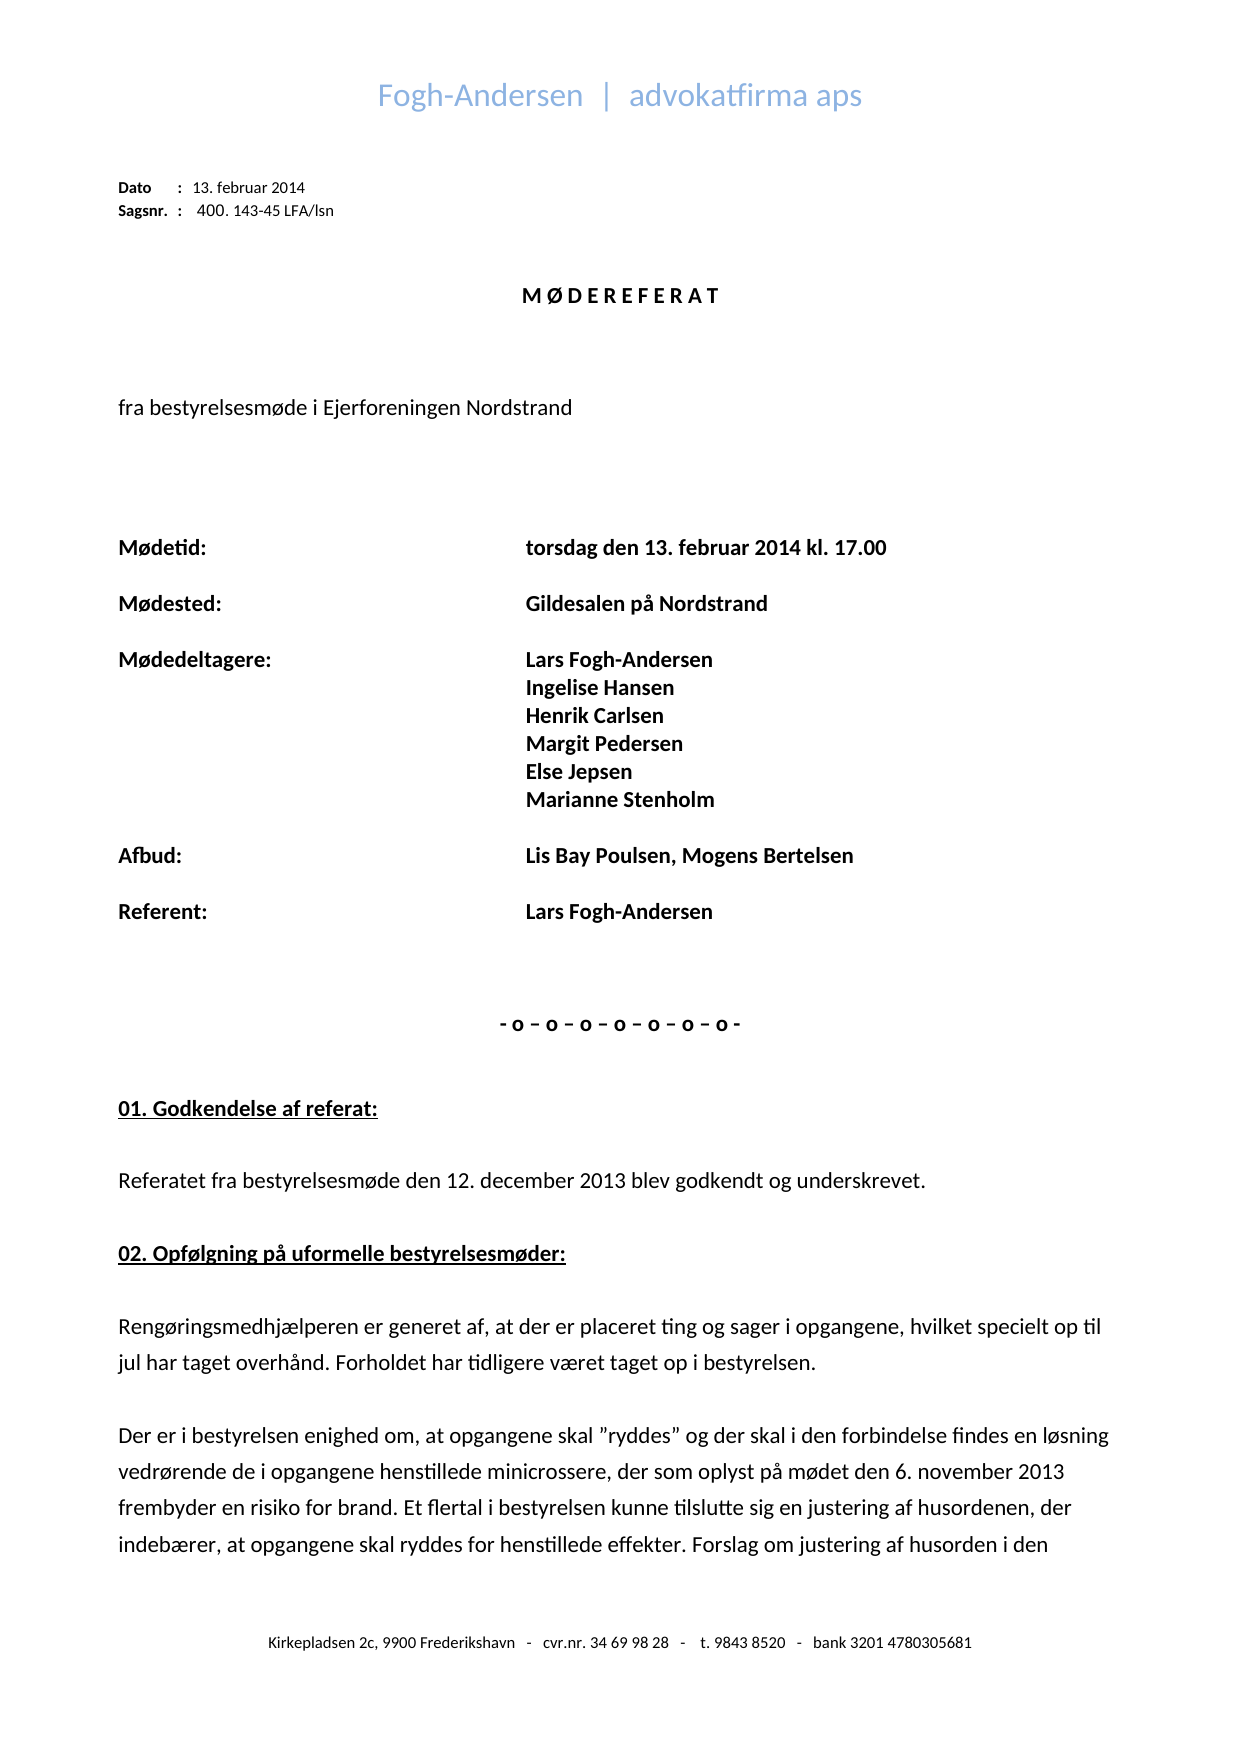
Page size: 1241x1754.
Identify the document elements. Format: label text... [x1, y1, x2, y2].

text Mødedeltagere: Lars Fogh-Andersen [118, 645, 1122, 673]
text M Ø D E R E F E R A T [118, 281, 1122, 309]
text 02. Opfølgning på uformelle bestyrelsesmøder: [118, 1239, 1122, 1267]
text - o – o – o – o – o – o – o - [118, 1009, 1122, 1038]
text Dato : 13. februar 2014 Sagsnr. : 400. 143-45 LFA/lsn [118, 177, 1122, 221]
text fra bestyrelsesmøde i Ejerforeningen Nordstrand [118, 393, 1122, 421]
text Margit Pedersen [118, 729, 1122, 757]
text Else Jepsen Marianne Stenholm [254, 757, 1122, 813]
text Rengøringsmedhjælperen er generet af, at der er placeret ting og sager i opgangene, hvilket specielt op til jul har taget overhånd. Forholdet har tidligere været taget op i bestyrelsen. [118, 1312, 1122, 1376]
text Mødested: Gildesalen på Nordstrand [118, 589, 1122, 617]
text 01. Godkendelse af referat: [118, 1094, 1122, 1122]
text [118, 1421, 1122, 1558]
text Referatet fra bestyrelsesmøde den 12. december 2013 blev godkendt og underskrevet. [118, 1166, 1122, 1194]
text Referent: Lars Fogh-Andersen [118, 897, 1122, 926]
text Mødetid: torsdag den 13. februar 2014 kl. 17.00 [118, 533, 1122, 561]
text Henrik Carlsen [118, 701, 1122, 729]
text Ingelise Hansen [118, 673, 1122, 701]
text Afbud: Lis Bay Poulsen, Mogens Bertelsen [118, 841, 1122, 869]
